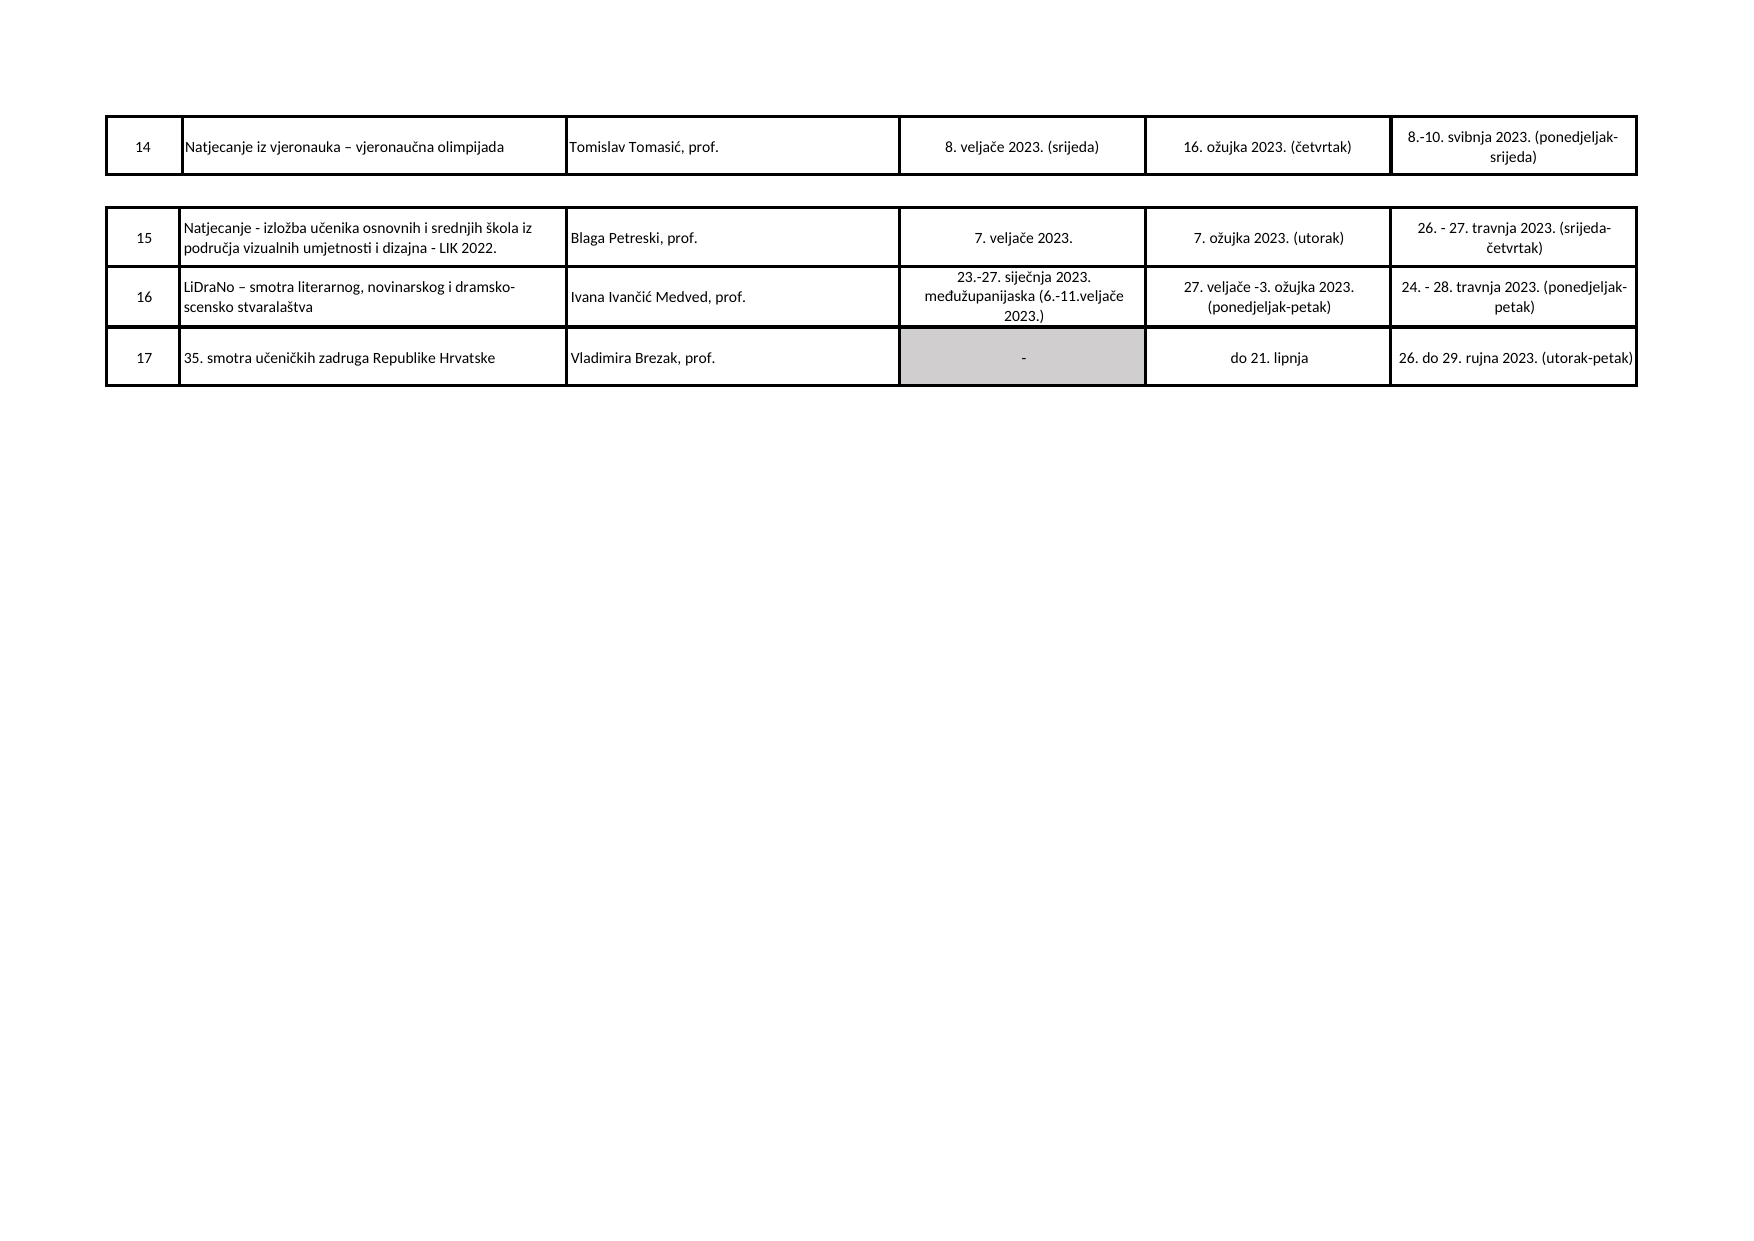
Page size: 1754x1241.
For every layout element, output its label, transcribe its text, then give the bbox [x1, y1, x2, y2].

table_header 26. - 27. travnja 2023. (srijeda- četvrtak) [1392, 209, 1635, 264]
table_cell 27. veljače -3. ožujka 2023. (ponedjeljak-petak) [1147, 268, 1389, 325]
table_cell Natjecanje iz vjeronauka – vjeronaučna olimpijada [184, 118, 565, 173]
table_header Natjecanje - izložba učenika osnovnih i srednjih škola iz područja vizualnih umjetnosti i dizajna - LIK 2022. [181, 209, 565, 264]
table_header 7. ožujka 2023. (utorak) [1147, 209, 1389, 264]
table_cell 8.-10. svibnja 2023. (ponedjeljak- srijeda) [1393, 118, 1635, 173]
table_cell 26. do 29. rujna 2023. (utorak-petak) [1392, 329, 1635, 384]
table_cell 35. smotra učeničkih zadruga Republike Hrvatske [181, 329, 565, 384]
table_header 15 [108, 209, 178, 264]
table_cell do 21. lipnja [1147, 329, 1389, 384]
table_header 7. veljače 2023. [901, 209, 1144, 264]
table_cell Ivana Ivančić Medved, prof. [568, 268, 898, 325]
table_cell Tomislav Tomasić, prof. [568, 118, 898, 173]
table_cell 17 [108, 329, 178, 384]
table_cell 16. ožujka 2023. (četvrtak) [1147, 118, 1389, 173]
table_cell Vladimira Brezak, prof. [568, 329, 898, 384]
table_cell 23.-27. siječnja 2023. međužupanijaska (6.-11.veljače 2023.) [901, 268, 1144, 325]
table_cell 8. veljače 2023. (srijeda) [901, 118, 1144, 173]
table_cell 14 [108, 118, 181, 173]
table_cell - [901, 329, 1144, 384]
table_header Blaga Petreski, prof. [568, 209, 898, 264]
table_cell 24. - 28. travnja 2023. (ponedjeljak- petak) [1392, 268, 1635, 325]
table_cell 16 [108, 268, 178, 325]
table_cell LiDraNo – smotra literarnog, novinarskog i dramsko- scensko stvaralaštva [181, 268, 565, 325]
